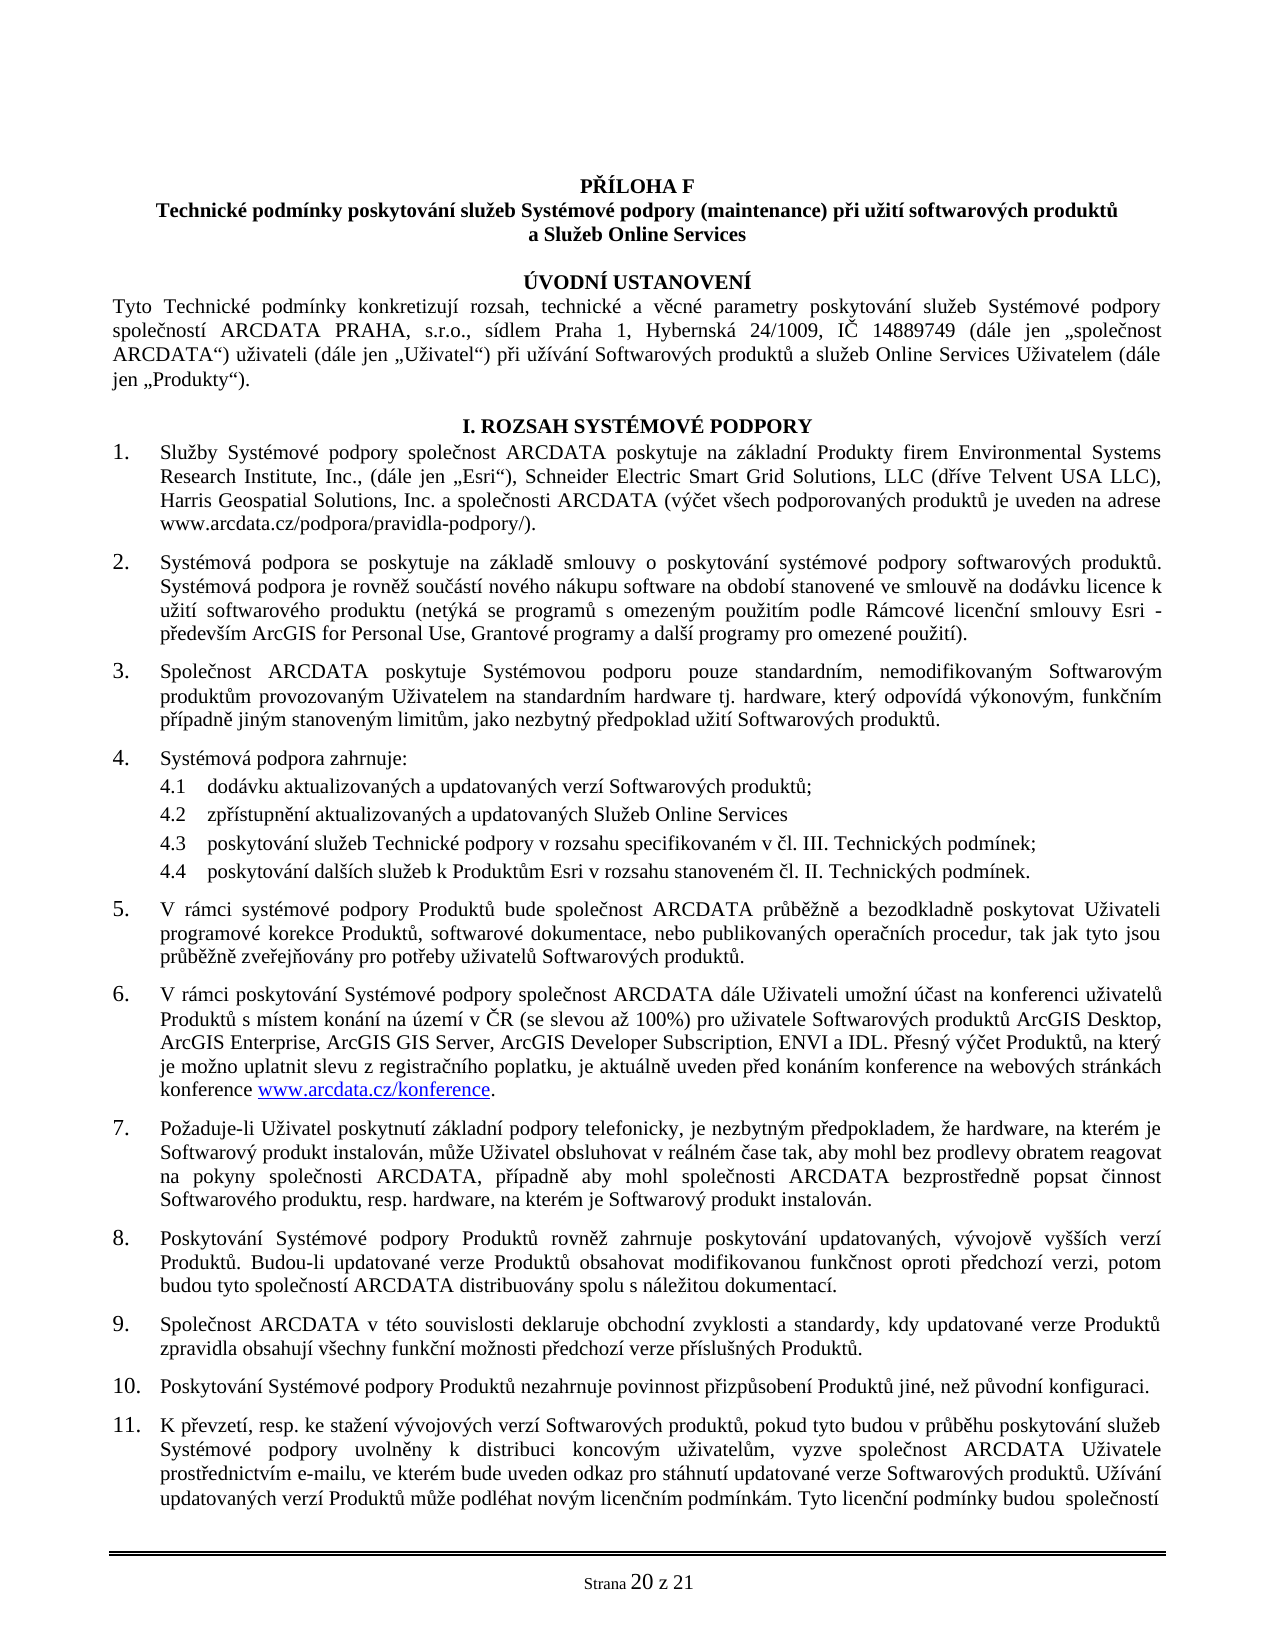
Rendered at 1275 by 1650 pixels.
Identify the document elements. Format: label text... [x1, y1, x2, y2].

list Systémová podpora se poskytuje na základě smlouvy o poskytování systémové podpory softwarových produktů. Systémová podpora je rovněž součástí nového nákupu software na období stanovené ve smlouvě na dodávku licence k užití softwarového produktu (netýká se programů s omezeným použitím podle Rámcové licenční smlouvy Esri - především ArcGIS for Personal Use, Grantové programy a další programy pro omezené použití). [112, 548, 1163, 645]
text Technické podmínky poskytování služeb Systémové podpory (maintenance) při užití softwarových produktů a Služeb Online Services [154, 198, 1120, 246]
list V rámci systémové podpory Produktů bude společnost ARCDATA průběžně a bezodkladně poskytovat Uživateli programové korekce Produktů, softwarové dokumentace, nebo publikovaných operačních procedur, tak jak tyto jsou průběžně zveřejňovány pro potřeby uživatelů Softwarových produktů. [112, 895, 1162, 968]
list zpřístupnění aktualizovaných a updatovaných Služeb Online Services [160, 802, 1219, 826]
list V rámci poskytování Systémové podpory společnost ARCDATA dále Uživateli umožní účast na konferenci uživatelů Produktů s místem konání na území v ČR (se slevou až 100%) pro uživatele Softwarových produktů ArcGIS Desktop, ArcGIS Enterprise, ArcGIS GIS Server, ArcGIS Developer Subscription, ENVI a IDL. Přesný výčet Produktů, na který je možno uplatnit slevu z registračního poplatku, je aktuálně uveden před konáním konference na webových stránkách konference www.arcdata.cz/konference. [112, 981, 1163, 1101]
list Systémová podpora zahrnuje: [112, 744, 1219, 770]
list Poskytování Systémové podpory Produktů nezahrnuje povinnost přizpůsobení Produktů jiné, než původní konfiguraci. [112, 1373, 1219, 1399]
text ÚVODNÍ USTANOVENÍ [154, 270, 1121, 294]
subtitle PŘÍLOHA F [154, 174, 1121, 198]
list Služby Systémové podpory společnost ARCDATA poskytuje na základní Produkty firem Environmental Systems Research Institute, Inc., (dále jen „Esri“), Schneider Electric Smart Grid Solutions, LLC (dříve Telvent USA LLC), Harris Geospatial Solutions, Inc. a společnosti ARCDATA (výčet všech podporovaných produktů je uveden na adrese www.arcdata.cz/podpora/pravidla-podpory/). [112, 439, 1163, 535]
list Společnost ARCDATA poskytuje Systémovou podporu pouze standardním, nemodifikovaným Softwarovým produktům provozovaným Uživatelem na standardním hardware tj. hardware, který odpovídá výkonovým, funkčním případně jiným stanoveným limitům, jako nezbytný předpoklad užití Softwarových produktů. [112, 658, 1162, 731]
list Společnost ARCDATA v této souvislosti deklaruje obchodní zvyklosti a standardy, kdy updatované verze Produktů zpravidla obsahují všechny funkční možnosti předchozí verze příslušných Produktů. [112, 1311, 1162, 1360]
list K převzetí, resp. ke stažení vývojových verzí Softwarových produktů, pokud tyto budou v průběhu poskytování služeb Systémové podpory uvolněny k distribuci koncovým uživatelům, vyzve společnost ARCDATA Uživatele prostřednictvím e-mailu, ve kterém bude uveden odkaz pro stáhnutí updatované verze Softwarových produktů. Užívání updatovaných verzí Produktů může podléhat novým licenčním podmínkám. Tyto licenční podmínky budou společností [112, 1411, 1163, 1509]
list dodávku aktualizovaných a updatovaných verzí Softwarových produktů; [160, 774, 1219, 798]
list poskytování dalších služeb k Produktům Esri v rozsahu stanoveném čl. II. Technických podmínek. [160, 858, 1219, 883]
list Požaduje-li Uživatel poskytnutí základní podpory telefonicky, je nezbytným předpokladem, že hardware, na kterém je Softwarový produkt instalován, může Uživatel obsluhovat v reálném čase tak, aby mohl bez prodlevy obratem reagovat na pokyny společnosti ARCDATA, případně aby mohl společnosti ARCDATA bezprostředně popsat činnost Softwarového produktu, resp. hardware, na kterém je Softwarový produkt instalován. [112, 1115, 1163, 1211]
list poskytování služeb Technické podpory v rozsahu specifikovaném v čl. III. Technických podmínek; [160, 830, 1219, 854]
list Poskytování Systémové podpory Produktů rovněž zahrnuje poskytování updatovaných, vývojově vyšších verzí Produktů. Budou-li updatované verze Produktů obsahovat modifikovanou funkčnost oproti předchozí verzi, potom budou tyto společností ARCDATA distribuovány spolu s náležitou dokumentací. [112, 1224, 1162, 1297]
text Tyto Technické podmínky konkretizují rozsah, technické a věcné parametry poskytování služeb Systémové podpory společností ARCDATA PRAHA, s.r.o., sídlem Praha 1, Hybernská 24/1009, IČ 14889749 (dále jen „společnost ARCDATA“) uživateli (dále jen „Uživatel“) při užívání Softwarových produktů a služeb Online Services Uživatelem (dále jen „Produkty“). [112, 294, 1162, 391]
subtitle ROZSAH SYSTÉMOVÉ PODPORY [462, 414, 1219, 438]
